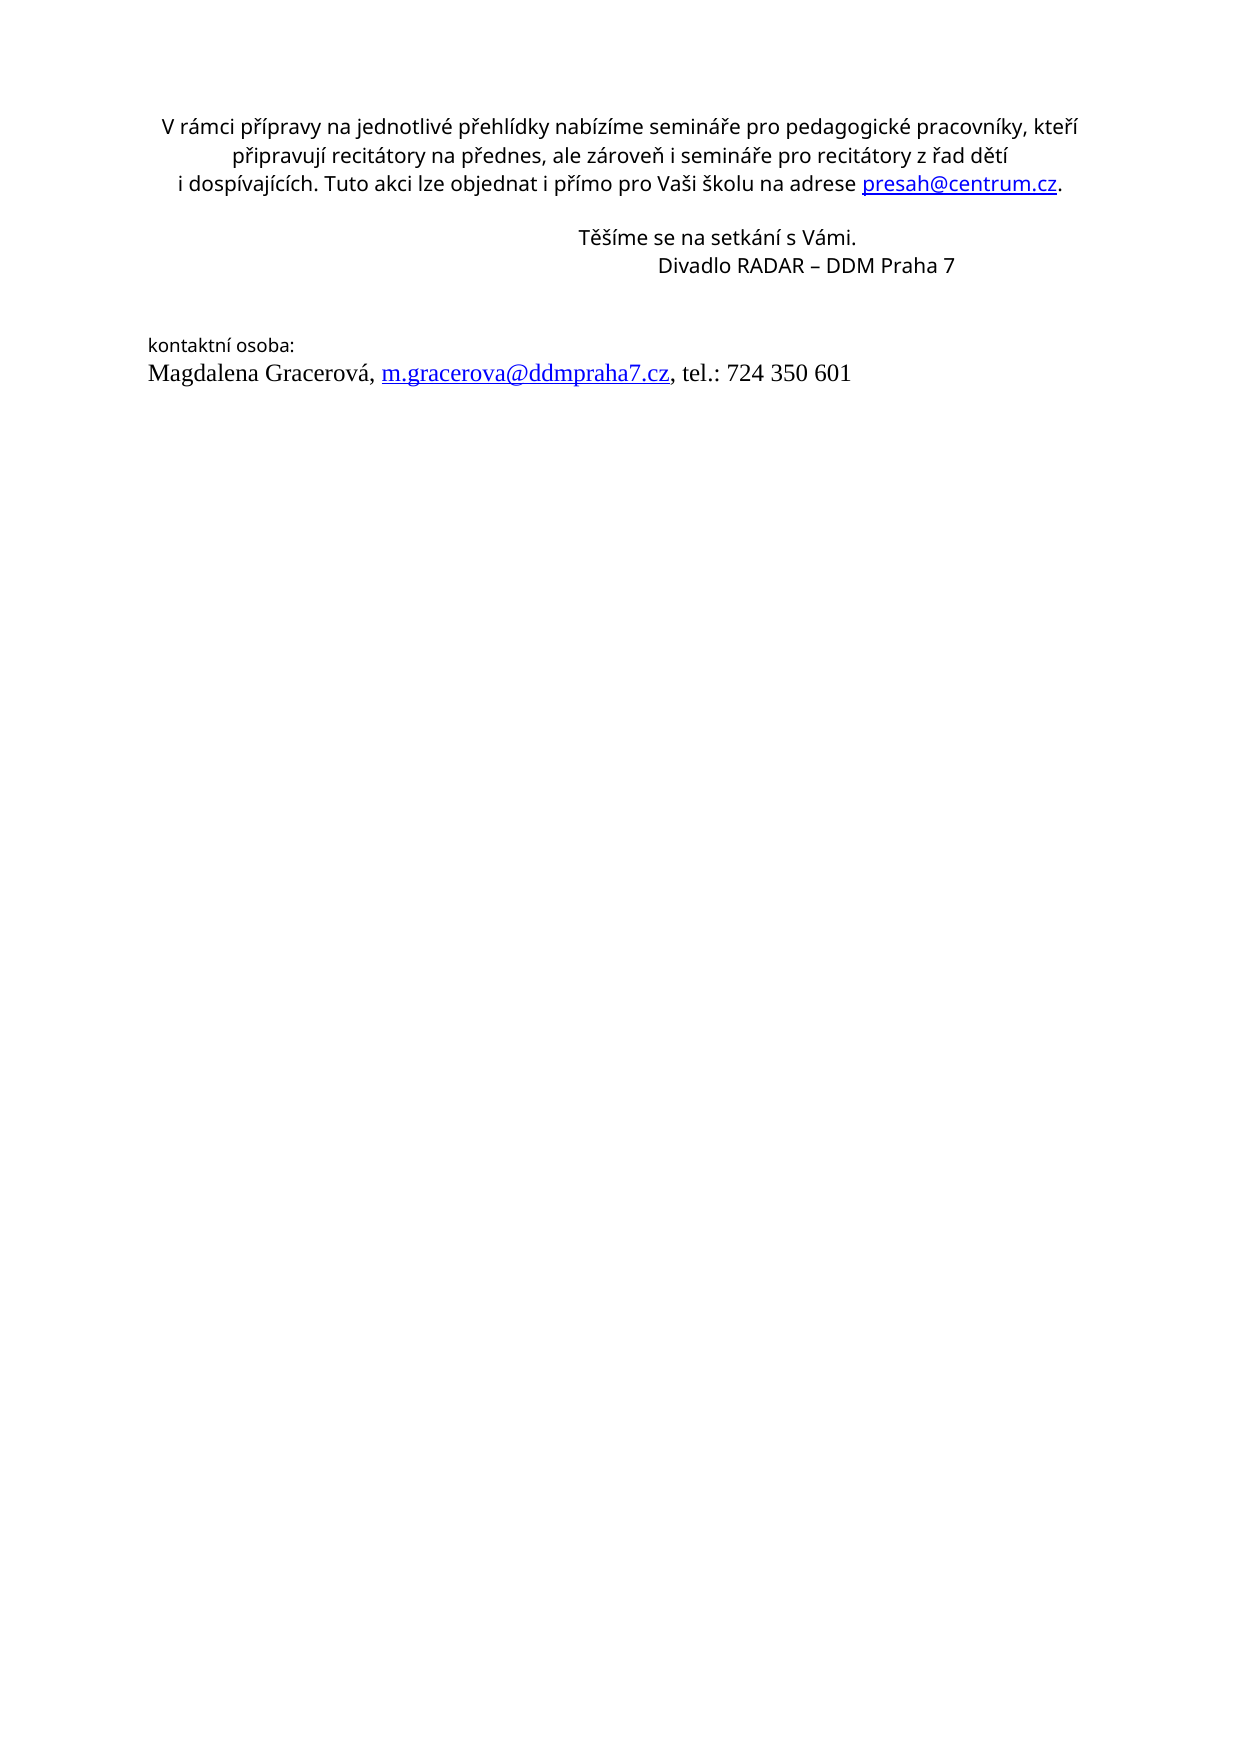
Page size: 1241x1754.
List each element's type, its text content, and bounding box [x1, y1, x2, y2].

text Těšíme se na setkání s Vámi. [148, 223, 1093, 252]
text kontaktní osoba: [148, 332, 1093, 358]
text Divadlo RADAR – DDM Praha 7 [148, 252, 1093, 280]
text Magdalena Gracerová, m.gracerova@ddmpraha7.cz, tel.: 724 350 601 [148, 358, 1093, 386]
text V rámci přípravy na jednotlivé přehlídky nabízíme semináře pro pedagogické pracovníky, kteří připravují recitátory na přednes, ale zároveň i semináře pro recitátory z řad dětí [148, 112, 1093, 169]
text i dospívajících. Tuto akci lze objednat i přímo pro Vaši školu na adrese presah@centrum.cz. [148, 169, 1093, 198]
